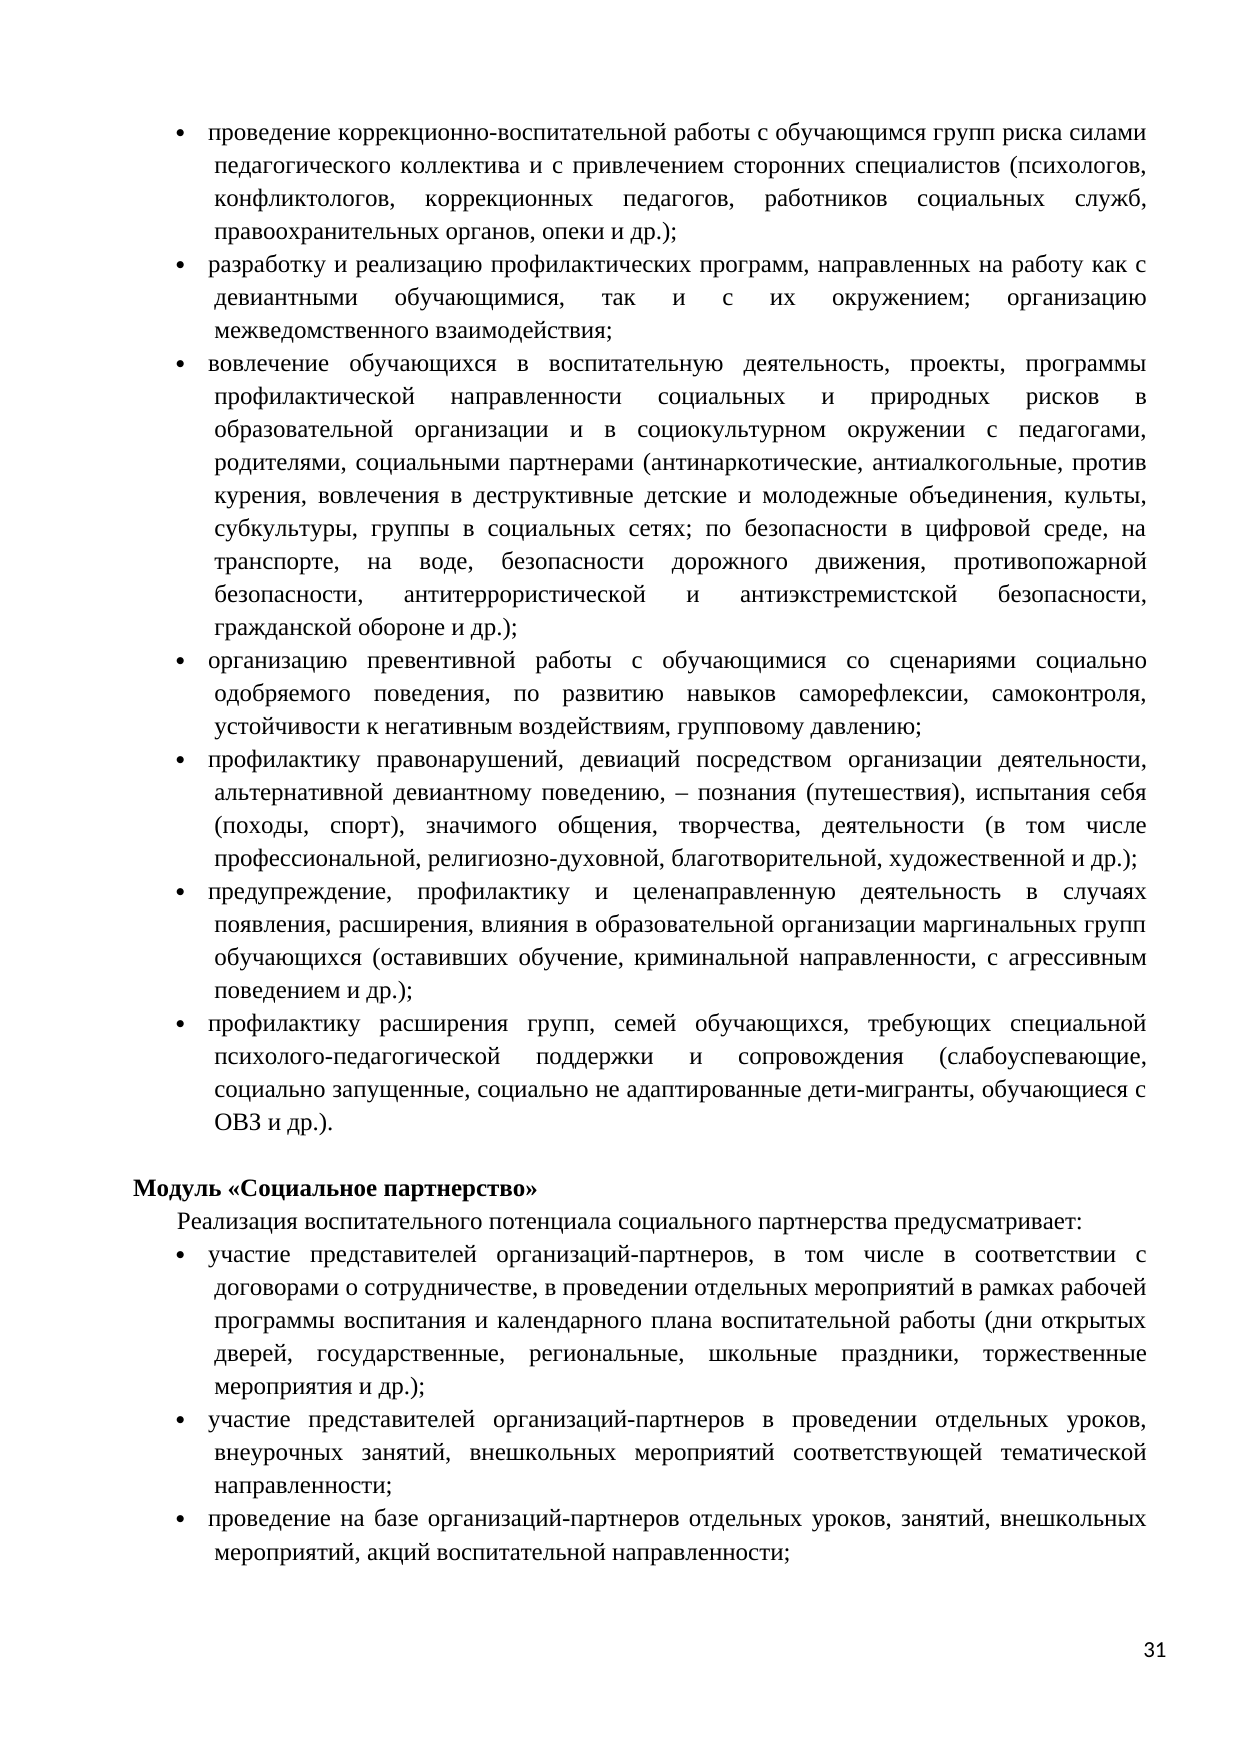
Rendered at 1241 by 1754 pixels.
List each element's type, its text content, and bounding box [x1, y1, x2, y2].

list проведение коррекционно-воспитательной работы с обучающимся групп риска силами педагогического коллектива и с привлечением сторонних специалистов (психологов, конфликтологов, коррекционных педагогов, работников социальных служб, правоохранительных органов, опеки и др.); [177, 117, 1147, 244]
list профилактику расширения групп, семей обучающихся, требующих специальной психолого-педагогической поддержки и сопровождения (слабоуспевающие, социально запущенные, социально не адаптированные дети-мигранты, обучающиеся с ОВЗ и др.). [177, 1008, 1147, 1136]
list участие представителей организаций-партнеров в проведении отдельных уроков, внеурочных занятий, внешкольных мероприятий соответствующей тематической направленности; [177, 1404, 1147, 1499]
text Реализация воспитательного потенциала социального партнерства предусматривает: [133, 1206, 1166, 1235]
list организацию превентивной работы с обучающимися со сценариями социально одобряемого поведения, по развитию навыков саморефлексии, самоконтроля, устойчивости к негативным воздействиям, групповому давлению; [177, 645, 1147, 740]
list предупреждение, профилактику и целенаправленную деятельность в случаях появления, расширения, влияния в образовательной организации маргинальных групп обучающихся (оставивших обучение, криминальной направленности, с агрессивным поведением и др.); [177, 876, 1147, 1004]
list вовлечение обучающихся в воспитательную деятельность, проекты, программы профилактической направленности социальных и природных рисков в образовательной организации и в социокультурном окружении с педагогами, родителями, социальными партнерами (антинаркотические, антиалкогольные, против курения, вовлечения в деструктивные детские и молодежные объединения, культы, субкультуры, группы в социальных сетях; по безопасности в цифровой среде, на транспорте, на воде, безопасности дорожного движения, противопожарной безопасности, антитеррористической и антиэкстремистской безопасности, гражданской обороне и др.); [177, 348, 1147, 641]
list участие представителей организаций-партнеров, в том числе в соответствии с договорами о сотрудничестве, в проведении отдельных мероприятий в рамках рабочей программы воспитания и календарного плана воспитательной работы (дни открытых дверей, государственные, региональные, школьные праздники, торжественные мероприятия и др.); [177, 1239, 1147, 1400]
list проведение на базе организаций-партнеров отдельных уроков, занятий, внешкольных мероприятий, акций воспитательной направленности; [177, 1503, 1147, 1565]
list профилактику правонарушений, девиаций посредством организации деятельности, альтернативной девиантному поведению, – познания (путешествия), испытания себя (походы, спорт), значимого общения, творчества, деятельности (в том числе профессиональной, религиозно-духовной, благотворительной, художественной и др.); [177, 744, 1147, 872]
text Модуль «Социальное партнерство» [133, 1173, 1166, 1202]
list разработку и реализацию профилактических программ, направленных на работу как с девиантными обучающимися, так и с их окружением; организацию межведомственного взаимодействия; [177, 249, 1147, 343]
